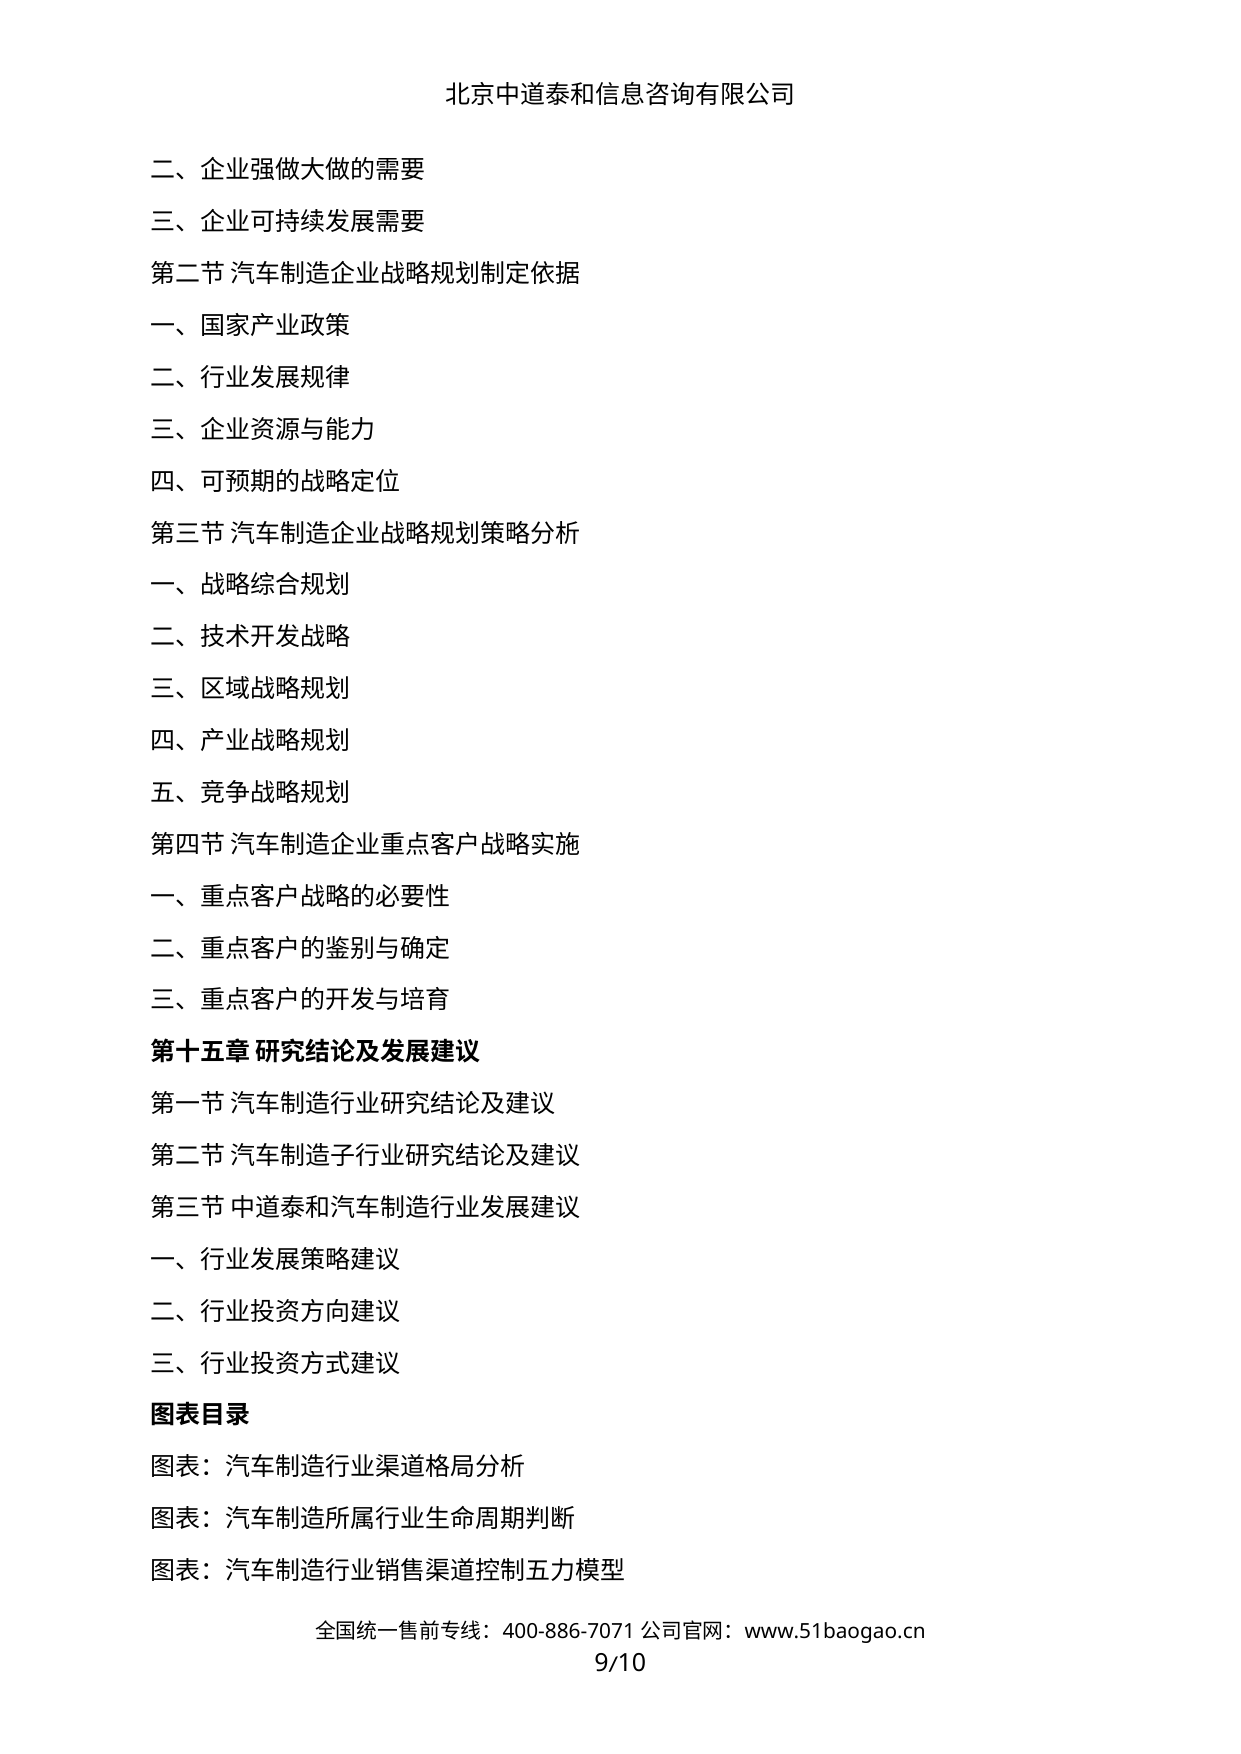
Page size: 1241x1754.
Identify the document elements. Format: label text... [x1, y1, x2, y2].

text 第二节 汽车制造企业战略规划制定依据 [150, 254, 1090, 290]
text 一、行业发展策略建议 [150, 1239, 1090, 1276]
text 图表：汽车制造所属行业生命周期判断 [150, 1499, 1090, 1535]
text 二、行业发展规律 [150, 357, 1090, 394]
text 二、重点客户的鉴别与确定 [150, 928, 1090, 964]
text 一、国家产业政策 [150, 306, 1090, 342]
text 三、重点客户的开发与培育 [150, 980, 1090, 1016]
text 图表：汽车制造行业渠道格局分析 [150, 1447, 1090, 1483]
text 第一节 汽车制造行业研究结论及建议 [150, 1084, 1090, 1120]
text 四、产业战略规划 [150, 721, 1090, 757]
text 图表目录 [150, 1395, 1090, 1431]
text 二、企业强做大做的需要 [150, 150, 1090, 186]
text 第二节 汽车制造子行业研究结论及建议 [150, 1136, 1090, 1172]
text 第三节 汽车制造企业战略规划策略分析 [150, 513, 1090, 549]
text 一、战略综合规划 [150, 565, 1090, 601]
text 第四节 汽车制造企业重点客户战略实施 [150, 824, 1090, 861]
text 三、企业资源与能力 [150, 409, 1090, 446]
text 图表：汽车制造行业销售渠道控制五力模型 [150, 1551, 1090, 1587]
text 一、重点客户战略的必要性 [150, 876, 1090, 912]
text 二、技术开发战略 [150, 617, 1090, 653]
text 五、竞争战略规划 [150, 772, 1090, 809]
text 二、行业投资方向建议 [150, 1291, 1090, 1327]
text 三、行业投资方式建议 [150, 1343, 1090, 1379]
text 第三节 中道泰和汽车制造行业发展建议 [150, 1187, 1090, 1224]
text 四、可预期的战略定位 [150, 461, 1090, 497]
text 三、区域战略规划 [150, 669, 1090, 705]
text 三、企业可持续发展需要 [150, 202, 1090, 238]
text 第十五章 研究结论及发展建议 [150, 1032, 1090, 1068]
